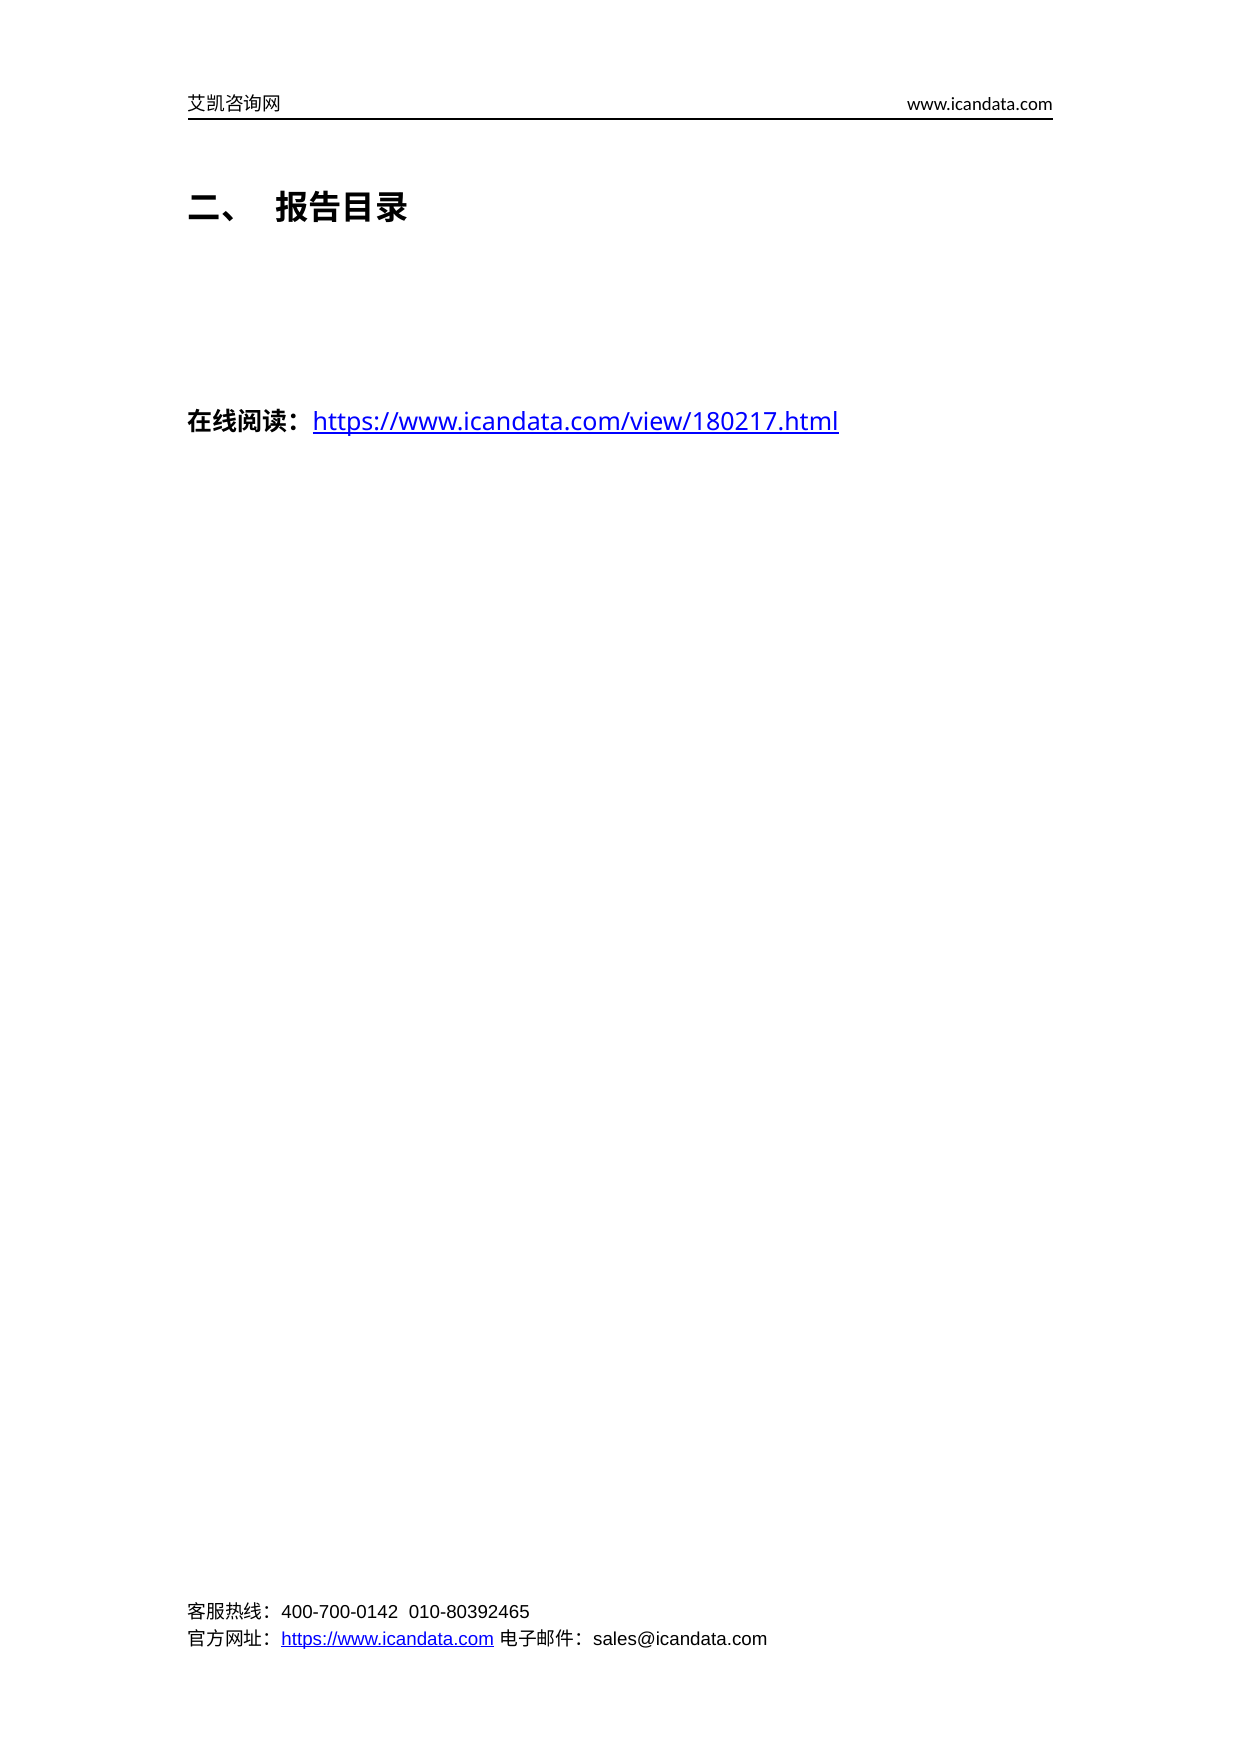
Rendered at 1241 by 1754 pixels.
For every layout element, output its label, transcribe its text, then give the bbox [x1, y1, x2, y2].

subtitle 报告目录 [187, 172, 1053, 237]
text 在线阅读：https://www.icandata.com/view/180217.html [187, 387, 1053, 452]
